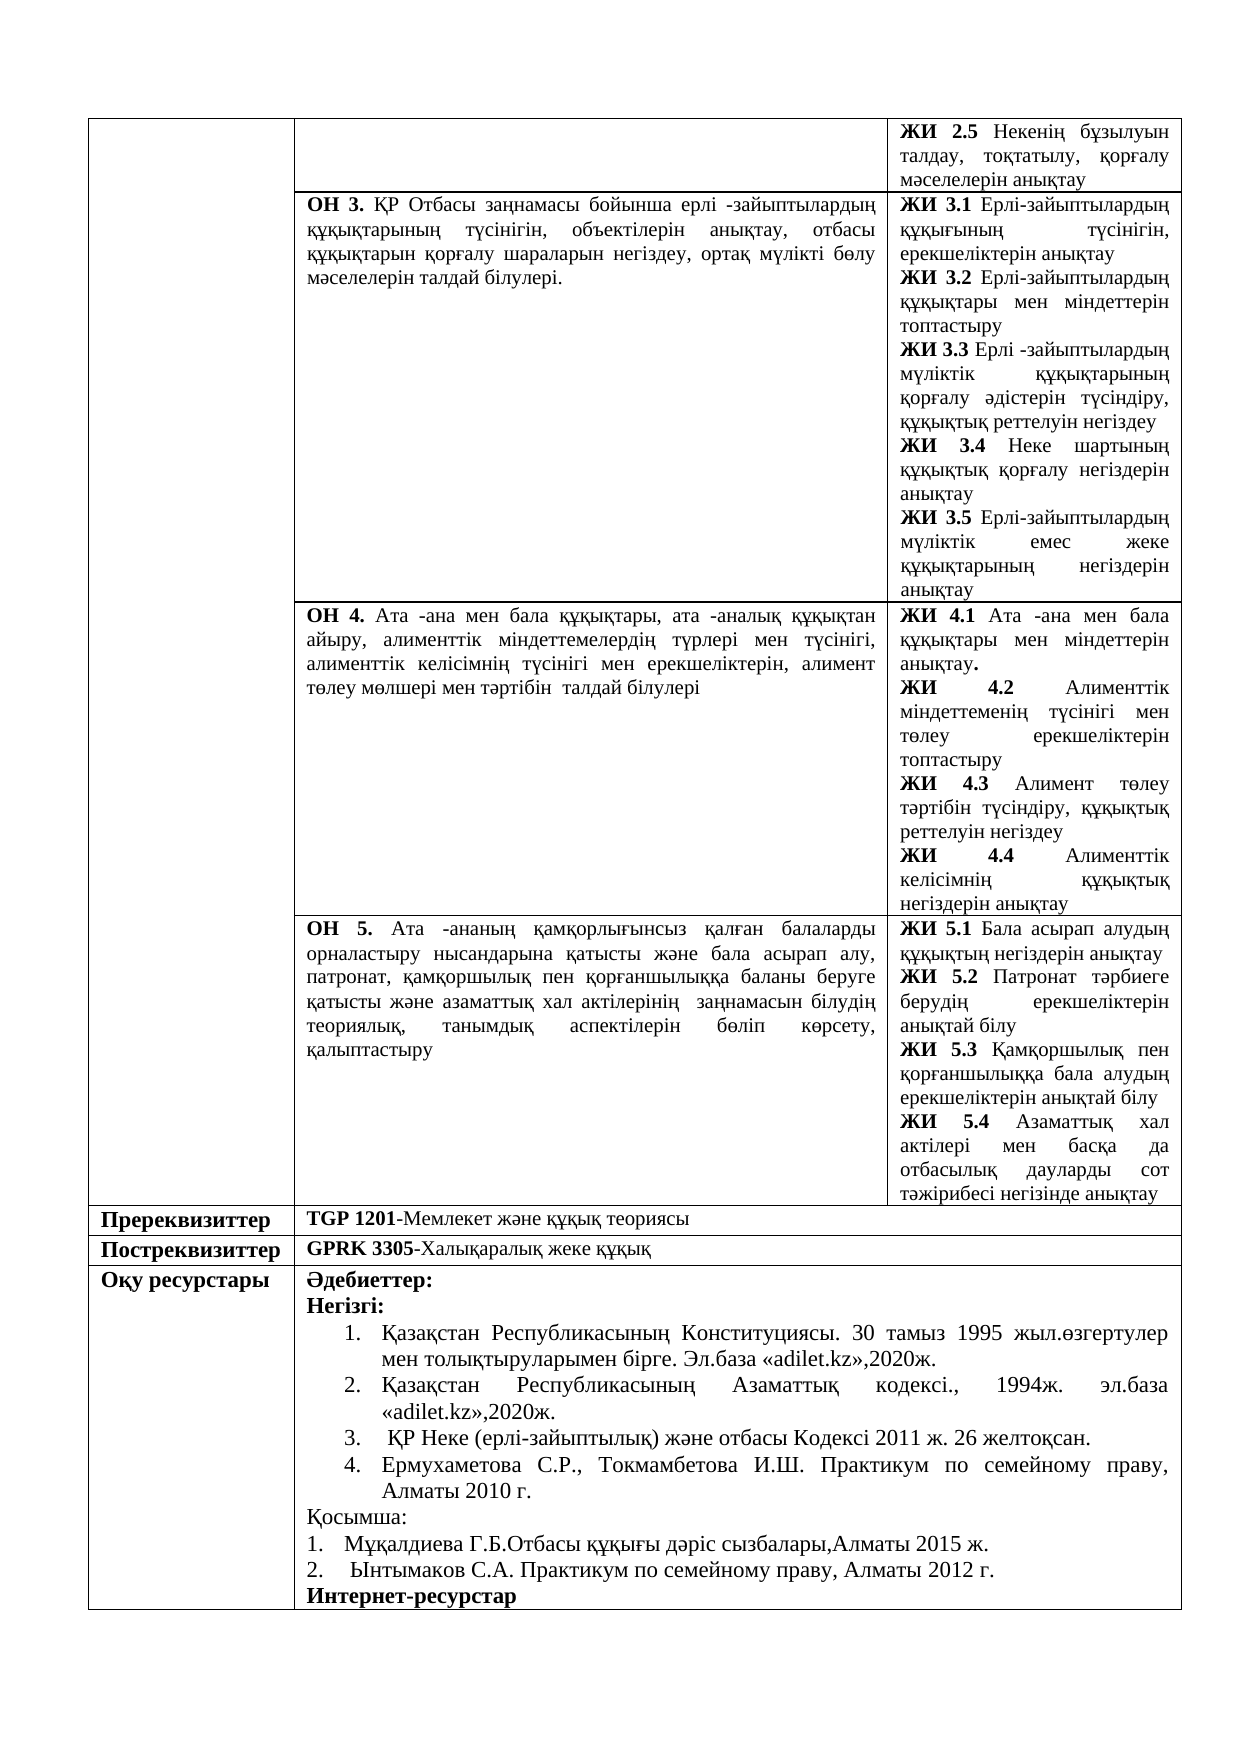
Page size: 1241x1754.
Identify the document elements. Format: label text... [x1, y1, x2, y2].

table_cell ЖИ 5.1 Бала асырап алудың құқықтың негіздерін анықтау ЖИ 5.2 Патронат тәрбиеге берудің ерекшеліктерін анықтай білу ЖИ 5.3 Қамқоршылық пен қорғаншылыққа бала алудың ерекшеліктерін анықтай білу ЖИ 5.4 Азаматтық хал актілері мен басқа да отбасылық дауларды сот тәжірибесі негізінде анықтау [888, 916, 1181, 1205]
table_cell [295, 119, 887, 191]
table_cell ОН 5. Ата -ананың қамқорлығынсыз қалған балаларды орналастыру нысандарына қатысты және бала асырап алу, патронат, қамқоршылық пен қорғаншылыққа баланы беруге қатысты және азаматтық хал актілерінің заңнамасын білудің теориялық, танымдық аспектілерін бөліп көрсету, қалыптастыру [295, 916, 887, 1205]
table_cell ЖИ 4.1 Ата -ана мен бала құқықтары мен міндеттерін анықтау. ЖИ 4.2 Алименттік міндеттеменің түсінігі мен төлеу ерекшеліктерін топтастыру ЖИ 4.3 Алимент төлеу тәртібін түсіндіру, құқықтық реттелуін негіздеу ЖИ 4.4 Алименттік келісімнің құқықтық негіздерін анықтау [888, 603, 1181, 915]
table_cell ЖИ 3.1 Ерлі-зайыптылардың құқығының түсінігін, ерекшеліктерін анықтау ЖИ 3.2 Ерлі-зайыптылардың құқықтары мен міндеттерін топтастыру ЖИ 3.3 Ерлі -зайыптылардың мүліктік құқықтарының қорғалу әдістерін түсіндіру, құқықтық реттелуін негіздеу ЖИ 3.4 Неке шартының құқықтық қорғалу негіздерін анықтау ЖИ 3.5 Ерлі-зайыптылардың мүліктік емес жеке құқықтарының негіздерін анықтау [888, 193, 1181, 601]
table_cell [888, 119, 1181, 191]
table_cell TGP 1201-Мемлекет және құқық теориясы [295, 1206, 1181, 1235]
table_cell ОН 3. ҚР Отбасы заңнамасы бойынша ерлі -зайыптылардың құқықтарының түсінігін, объектілерін анықтау, отбасы құқықтарын қорғалу шараларын негіздеу, ортақ мүлікті бөлу мәселелерін талдай білулері. [295, 193, 887, 601]
table_cell GPRK 3305-Халықаралық жеке құқық [295, 1236, 1181, 1265]
table_cell Постреквизиттер [89, 1236, 294, 1265]
table_cell Оқу ресурстары [89, 1266, 294, 1609]
table_cell ОН 4. Ата -ана мен бала құқықтары, ата -аналық құқықтан айыру, алименттік міндеттемелердің түрлері мен түсінігі, алименттік келісімнің түсінігі мен ерекшеліктерін, алимент төлеу мөлшері мен тәртібін талдай білулері [295, 603, 887, 915]
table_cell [295, 1266, 1181, 1609]
table_cell Пререквизиттер [89, 1206, 294, 1235]
